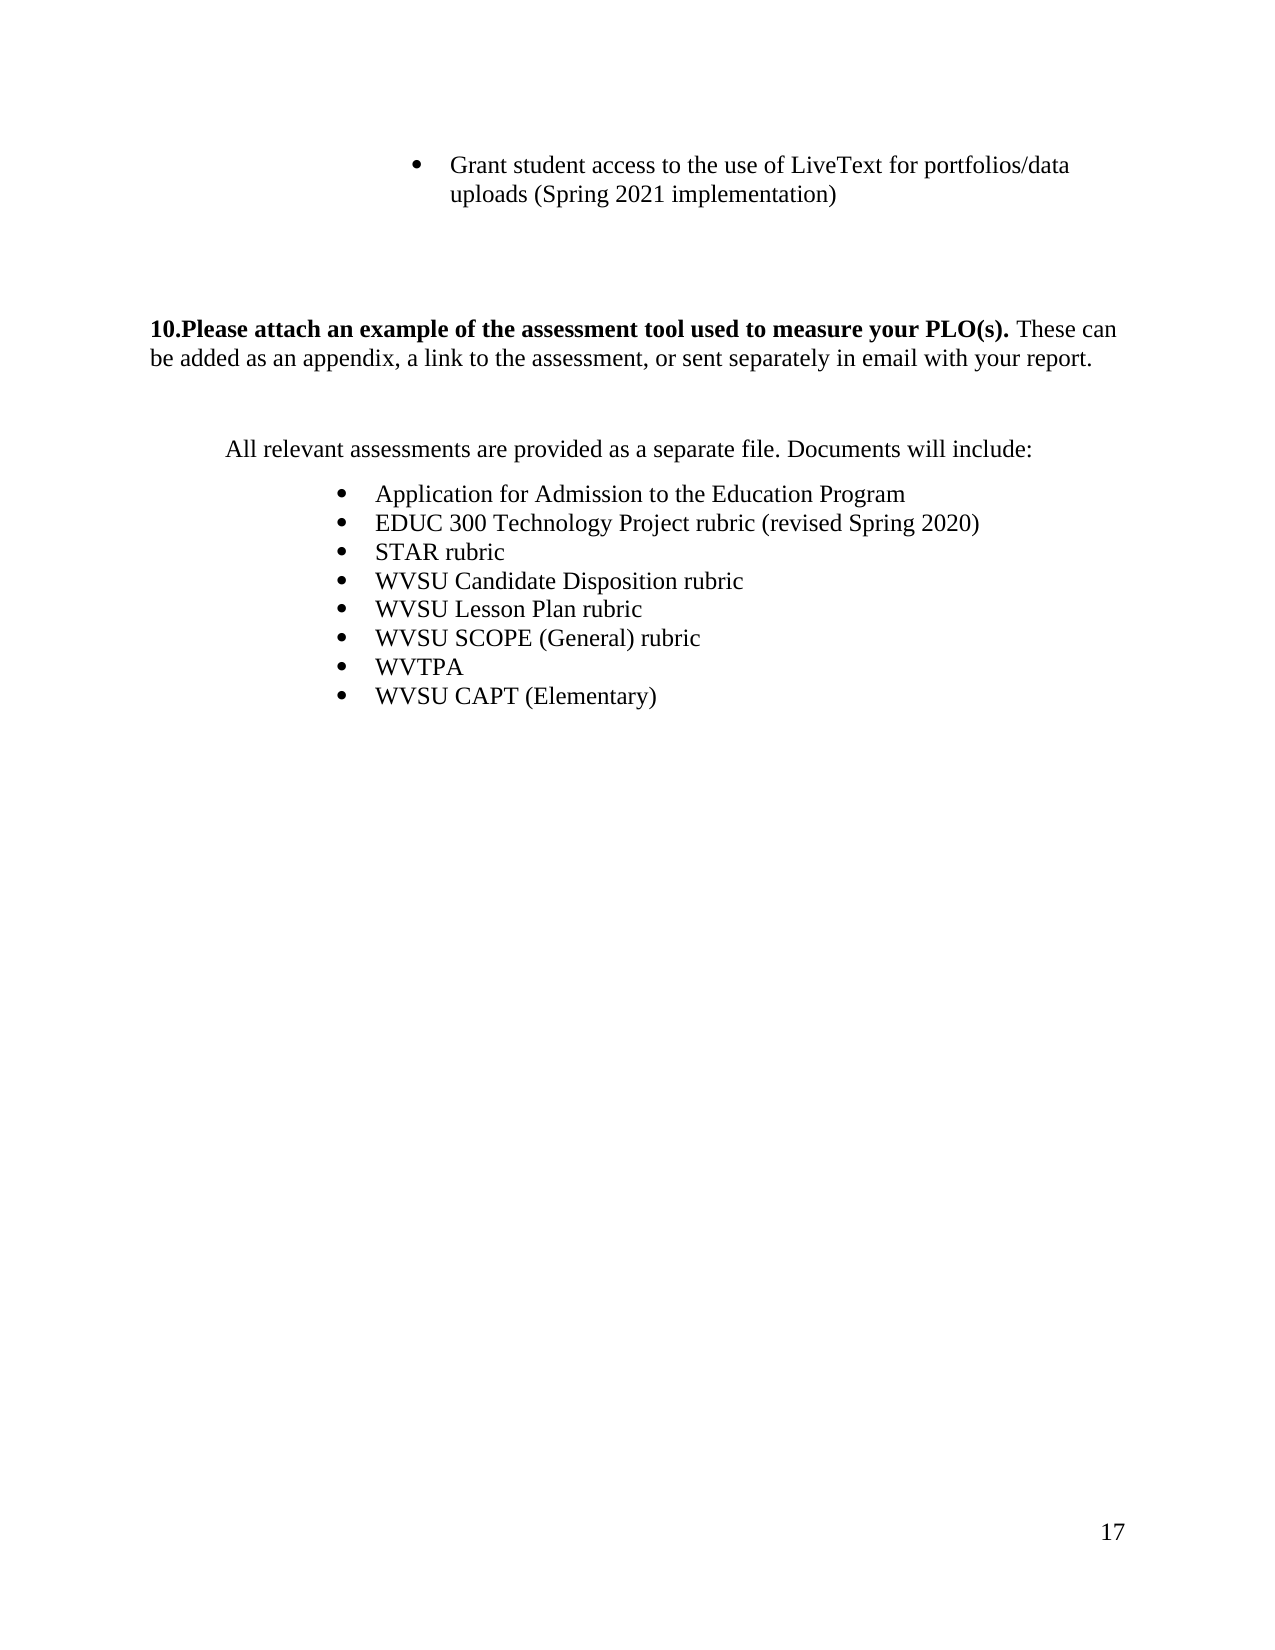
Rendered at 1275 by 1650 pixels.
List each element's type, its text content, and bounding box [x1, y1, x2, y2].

list Application for Admission to the Education Program [337, 479, 1125, 508]
list EDUC 300 Technology Project rubric (revised Spring 2020) [337, 508, 1125, 537]
list WVSU CAPT (Elementary) [337, 681, 1125, 709]
text All relevant assessments are provided as a separate file. Documents will include: [150, 434, 1125, 463]
list STAR rubric [337, 537, 1125, 566]
list WVSU Lesson Plan rubric [337, 594, 1125, 623]
list WVSU Candidate Disposition rubric [337, 566, 1125, 594]
text 10.Please attach an example of the assessment tool used to measure your PLO(s). These can be added as an appendix, a link to the assessment, or sent separately in email with your report. [150, 314, 1125, 372]
list WVTPA [337, 652, 1125, 681]
list WVSU SCOPE (General) rubric [337, 623, 1125, 652]
list Grant student access to the use of LiveText for portfolios/data uploads (Spring 2021 implementation) [412, 150, 1125, 207]
